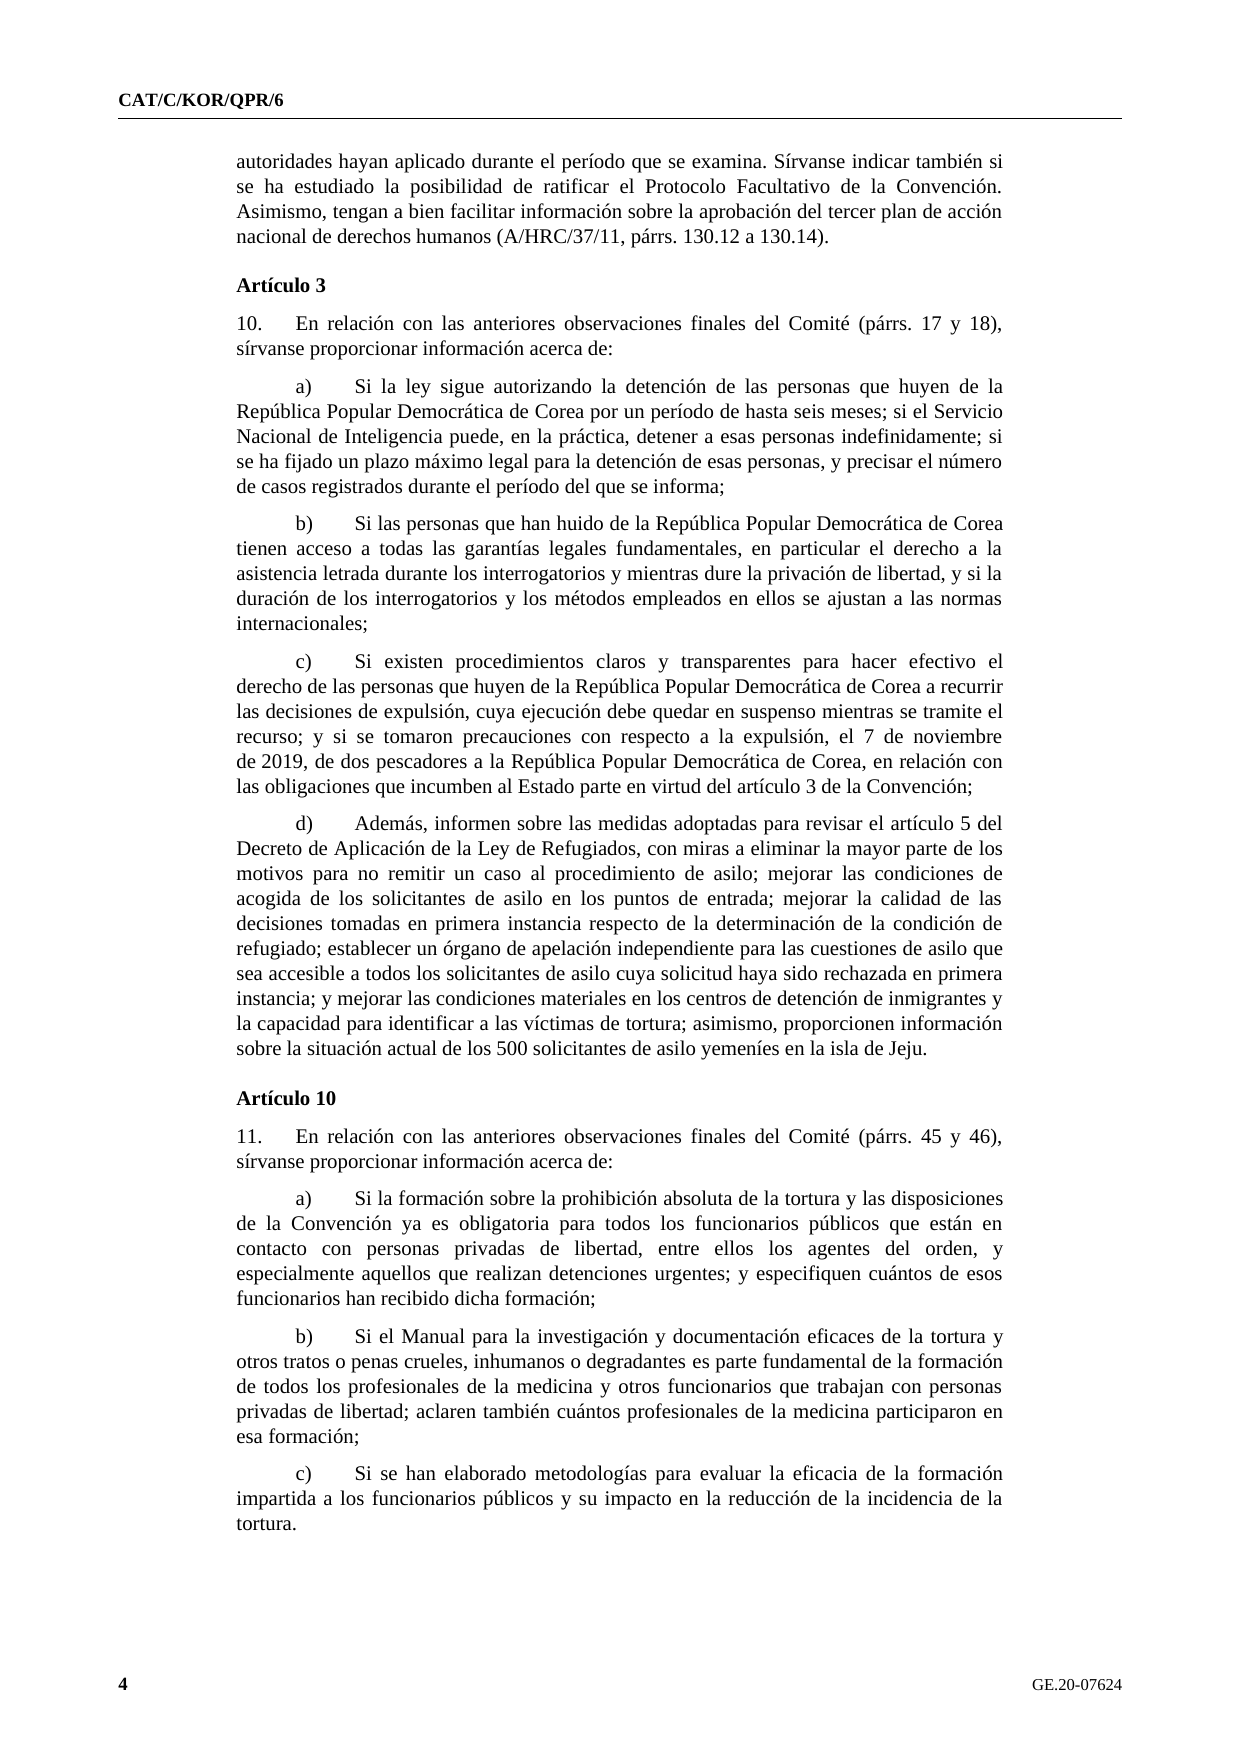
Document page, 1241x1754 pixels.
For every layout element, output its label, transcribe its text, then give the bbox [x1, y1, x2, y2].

text 11. En relación con las anteriores observaciones finales del Comité (párrs. 45 y 46), sírvanse proporcionar información acerca de: [236, 1123, 1004, 1173]
text Artículo 10 [118, 1085, 1004, 1110]
text Artículo 3 [118, 273, 1004, 298]
text d) Además, informen sobre las medidas adoptadas para revisar el artículo 5 del Decreto de Aplicación de la Ley de Refugiados, con miras a eliminar la mayor parte de los motivos para no remitir un caso al procedimiento de asilo; mejorar las condiciones de acogida de los solicitantes de asilo en los puntos de entrada; mejorar la calidad de las decisiones tomadas en primera instancia respecto de la determinación de la condición de refugiado; establecer un órgano de apelación independiente para las cuestiones de asilo que sea accesible a todos los solicitantes de asilo cuya solicitud haya sido rechazada en primera instancia; y mejorar las condiciones materiales en los centros de detención de inmigrantes y la capacidad para identificar a las víctimas de tortura; asimismo, proporcionen información sobre la situación actual de los 500 solicitantes de asilo yemeníes en la isla de Jeju. [236, 810, 1004, 1060]
text b) Si el Manual para la investigación y documentación eficaces de la tortura y otros tratos o penas crueles, inhumanos o degradantes es parte fundamental de la formación de todos los profesionales de la medicina y otros funcionarios que trabajan con personas privadas de libertad; aclaren también cuántos profesionales de la medicina participaron en esa formación; [236, 1323, 1004, 1448]
text c) Si existen procedimientos claros y transparentes para hacer efectivo el derecho de las personas que huyen de la República Popular Democrática de Corea a recurrir las decisiones de expulsión, cuya ejecución debe quedar en suspenso mientras se tramite el recurso; y si se tomaron precauciones con respecto a la expulsión, el 7 de noviembre de 2019, de dos pescadores a la República Popular Democrática de Corea, en relación con las obligaciones que incumben al Estado parte en virtud del artículo 3 de la Convención; [236, 648, 1004, 798]
text 10. En relación con las anteriores observaciones finales del Comité (párrs. 17 y 18), sírvanse proporcionar información acerca de: [236, 310, 1004, 360]
text b) Si las personas que han huido de la República Popular Democrática de Corea tienen acceso a todas las garantías legales fundamentales, en particular el derecho a la asistencia letrada durante los interrogatorios y mientras dure la privación de libertad, y si la duración de los interrogatorios y los métodos empleados en ellos se ajustan a las normas internacionales; [236, 510, 1004, 635]
text c) Si se han elaborado metodologías para evaluar la eficacia de la formación impartida a los funcionarios públicos y su impacto en la reducción de la incidencia de la tortura. [236, 1460, 1004, 1535]
text a) Si la formación sobre la prohibición absoluta de la tortura y las disposiciones de la Convención ya es obligatoria para todos los funcionarios públicos que están en contacto con personas privadas de libertad, entre ellos los agentes del orden, y especialmente aquellos que realizan detenciones urgentes; y especifiquen cuántos de esos funcionarios han recibido dicha formación; [236, 1185, 1004, 1310]
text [236, 148, 1004, 248]
text a) Si la ley sigue autorizando la detención de las personas que huyen de la República Popular Democrática de Corea por un período de hasta seis meses; si el Servicio Nacional de Inteligencia puede, en la práctica, detener a esas personas indefinidamente; si se ha fijado un plazo máximo legal para la detención de esas personas, y precisar el número de casos registrados durante el período del que se informa; [236, 373, 1004, 498]
